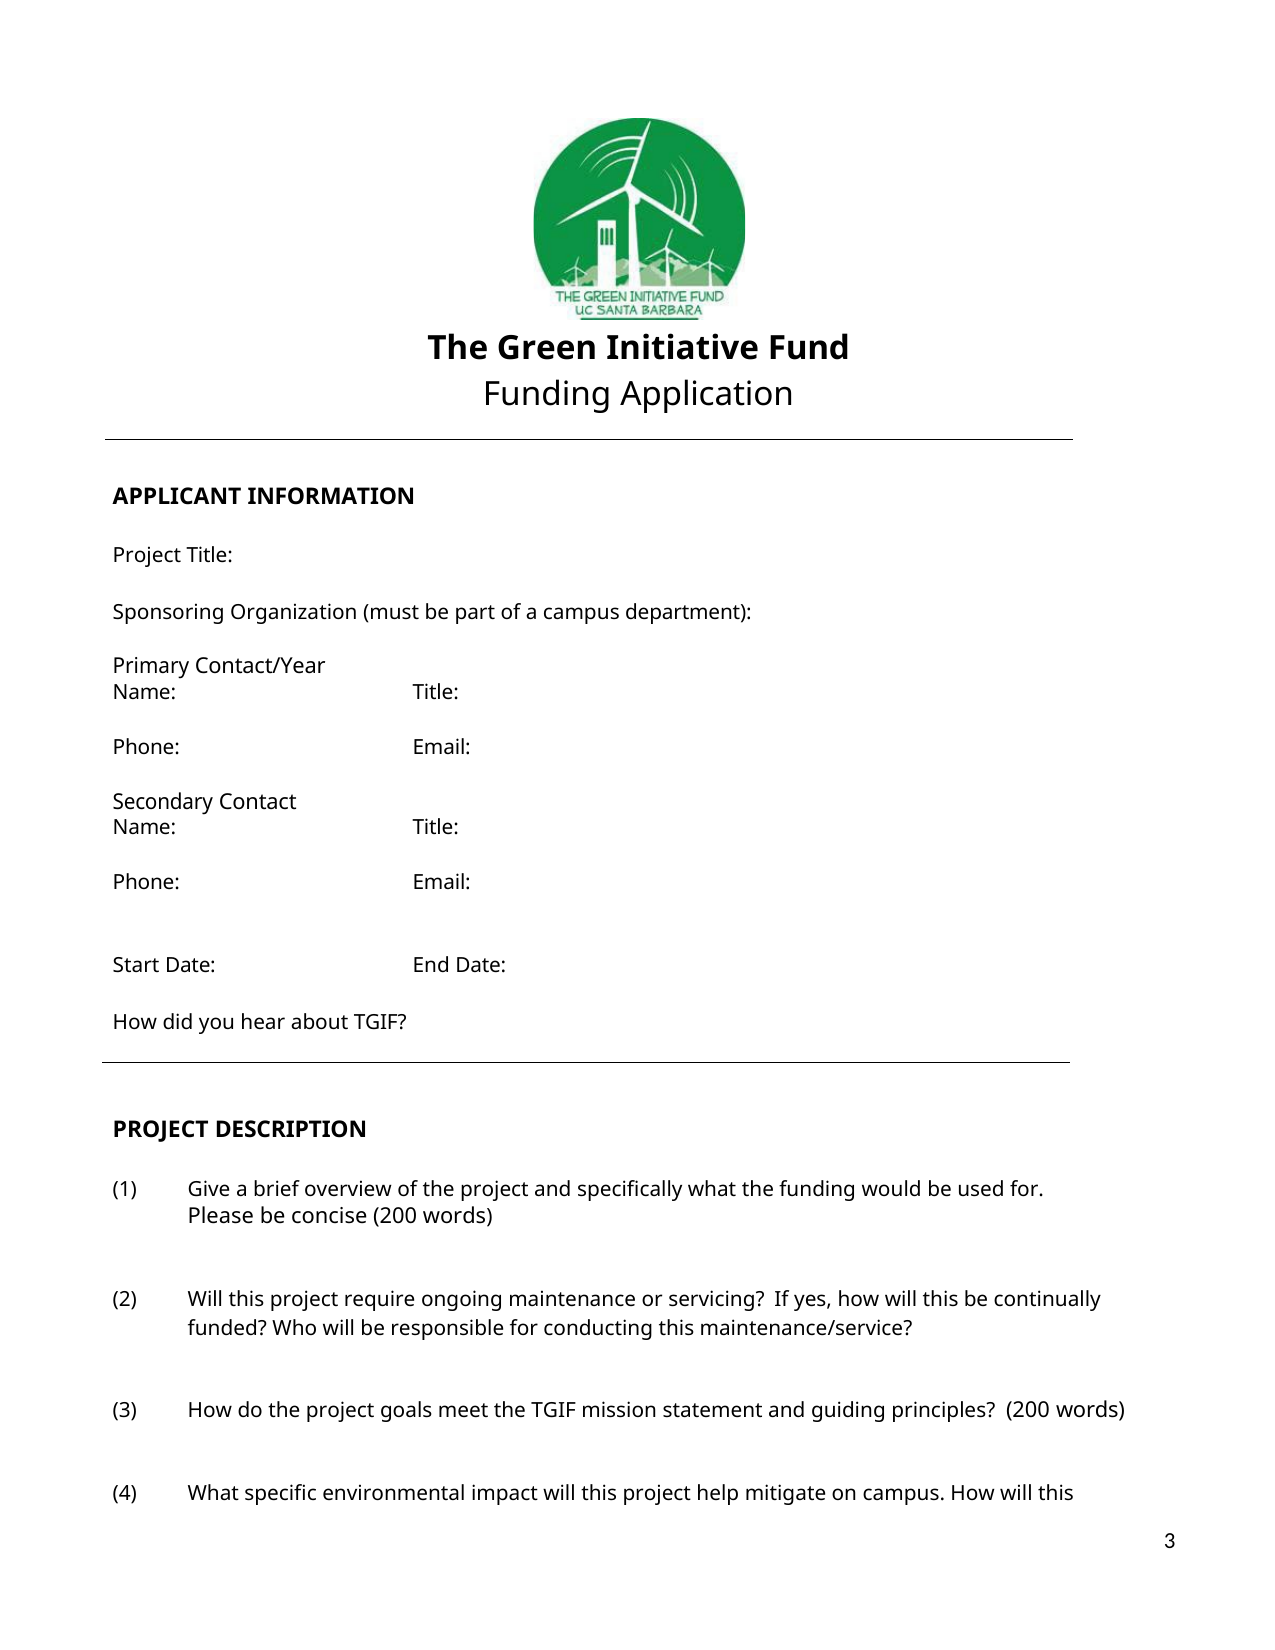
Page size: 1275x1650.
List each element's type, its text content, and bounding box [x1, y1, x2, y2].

subtitle The Green Initiative Fund [424, 324, 853, 369]
picture [533, 118, 746, 320]
subtitle Primary Contact/Year [112, 653, 1164, 679]
text Start Date: End Date: [112, 950, 1164, 978]
list How do the project goals meet the TGIF mission statement and guiding principles? (200 words) [112, 1394, 1164, 1424]
subtitle PROJECT DESCRIPTION [112, 1113, 1164, 1145]
subtitle APPLICANT INFORMATION [112, 480, 1164, 511]
text Sponsoring Organization (must be part of a campus department): [112, 597, 1164, 626]
list Will this project require ongoing maintenance or servicing? If yes, how will this be continually funded? Who will be responsible for conducting this maintenance/service? [112, 1284, 1128, 1341]
list Give a brief overview of the project and specifically what the funding would be used for. Please be concise (200 words) [112, 1173, 1088, 1230]
text Phone: Email: [112, 732, 1164, 761]
text Name: Title: [112, 679, 1164, 704]
subtitle Secondary Contact [112, 788, 1164, 814]
subtitle Funding Application [424, 369, 853, 415]
text Name: Title: [112, 814, 1164, 839]
text Phone: Email: [112, 867, 1164, 896]
text Project Title: [112, 540, 1164, 568]
text How did you hear about TGIF? [112, 1007, 1164, 1035]
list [112, 1479, 1132, 1506]
